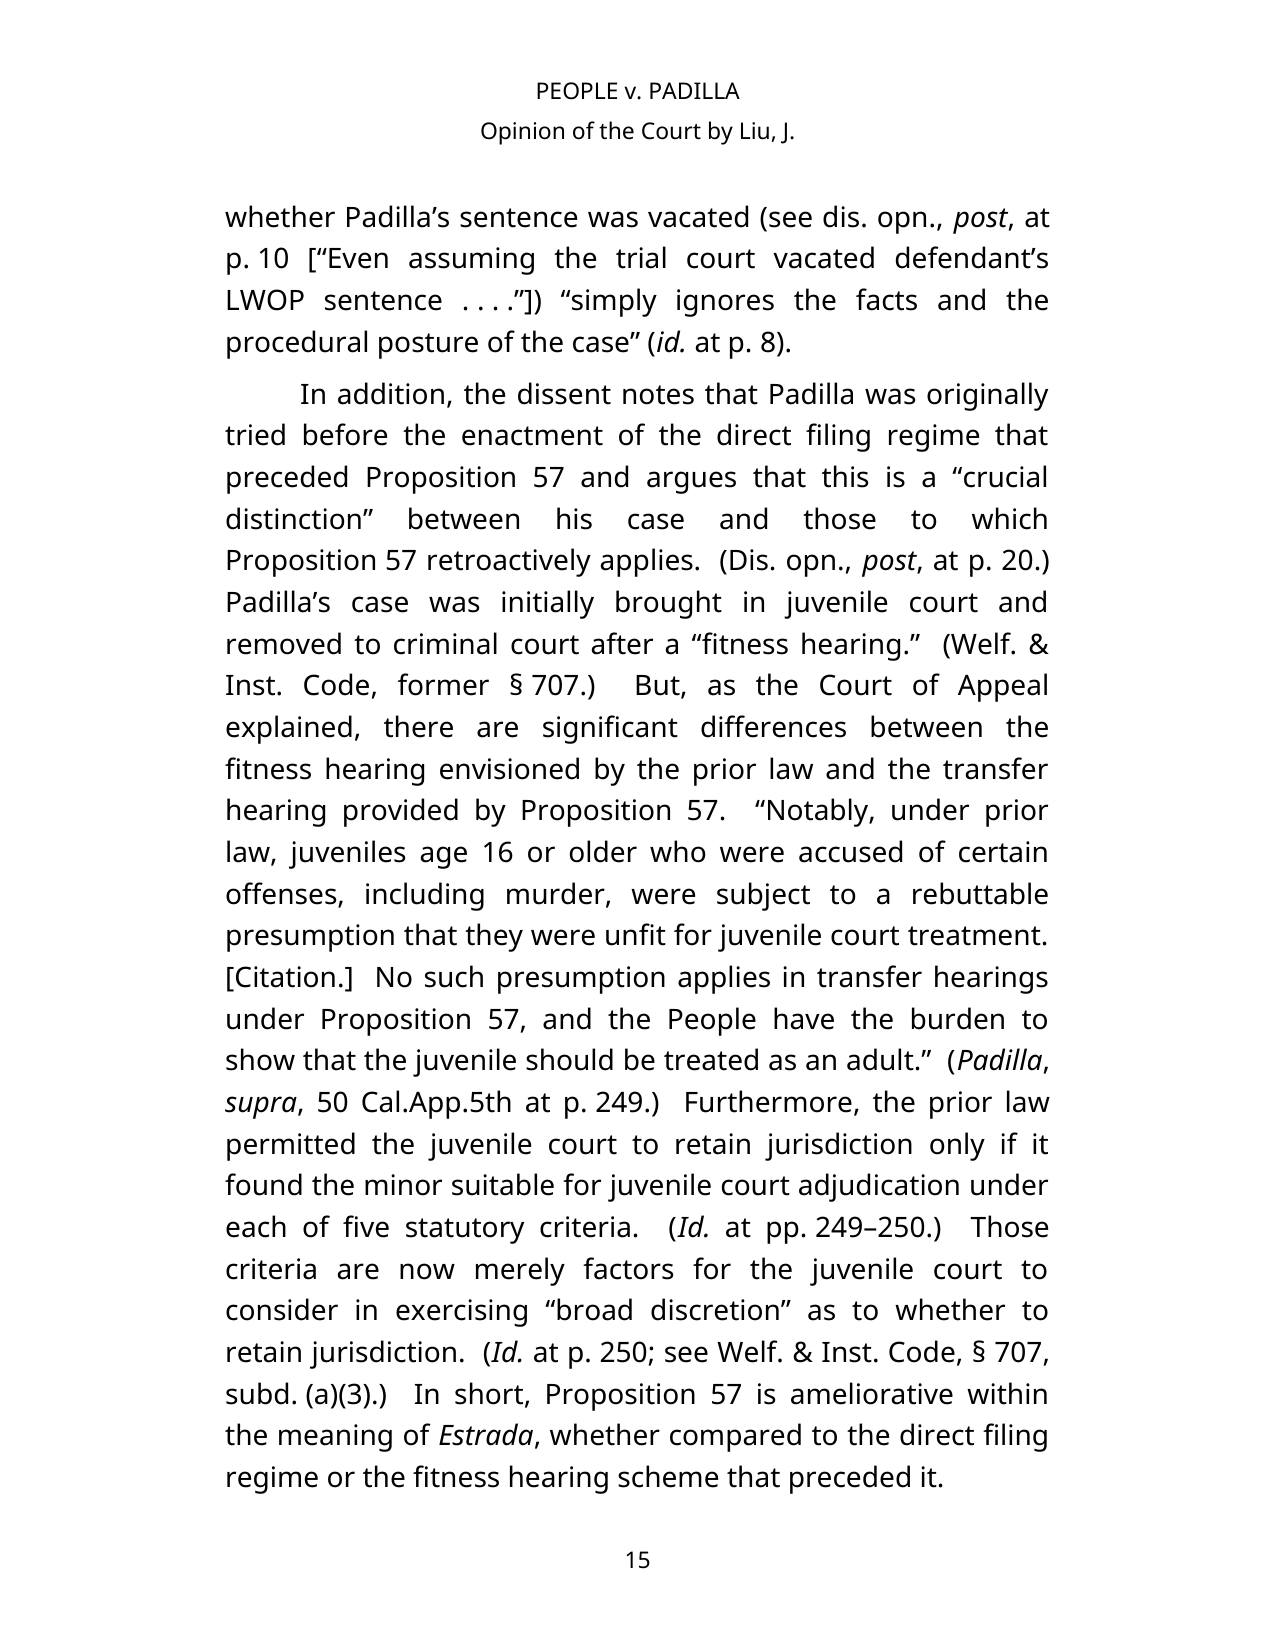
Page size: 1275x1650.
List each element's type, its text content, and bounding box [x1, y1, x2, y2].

text In addition, the dissent notes that Padilla was originally tried before the enactment of the direct filing regime that preceded Proposition 57 and argues that this is a “crucial distinction” between his case and those to which Proposition 57 retroactively applies. (Dis. opn., post, at p. 20.) Padilla’s case was initially brought in juvenile court and removed to criminal court after a “fitness hearing.” (Welf. & Inst. Code, former § 707.) But, as the Court of Appeal explained, there are significant differences between the fitness hearing envisioned by the prior law and the transfer hearing provided by Proposition 57. “Notably, under prior law, juveniles age 16 or older who were accused of certain offenses, including murder, were subject to a rebuttable presumption that they were unfit for juvenile court treatment. [Citation.] No such presumption applies in transfer hearings under Proposition 57, and the People have the burden to show that the juvenile should be treated as an adult.” (Padilla, supra, 50 Cal.App.5th at p. 249.) Furthermore, the prior law permitted the juvenile court to retain jurisdiction only if it found the minor suitable for juvenile court adjudication under each of five statutory criteria. (Id. at pp. 249–250.) Those criteria are now merely factors for the juvenile court to consider in exercising “broad discretion” as to whether to retain jurisdiction. (Id. at p. 250; see Welf. & Inst. Code, § 707, subd. (a)(3).) In short, Proposition 57 is ameliorative within the meaning of Estrada, whether compared to the direct filing regime or the fitness hearing scheme that preceded it. [225, 371, 1050, 1496]
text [225, 194, 1050, 360]
